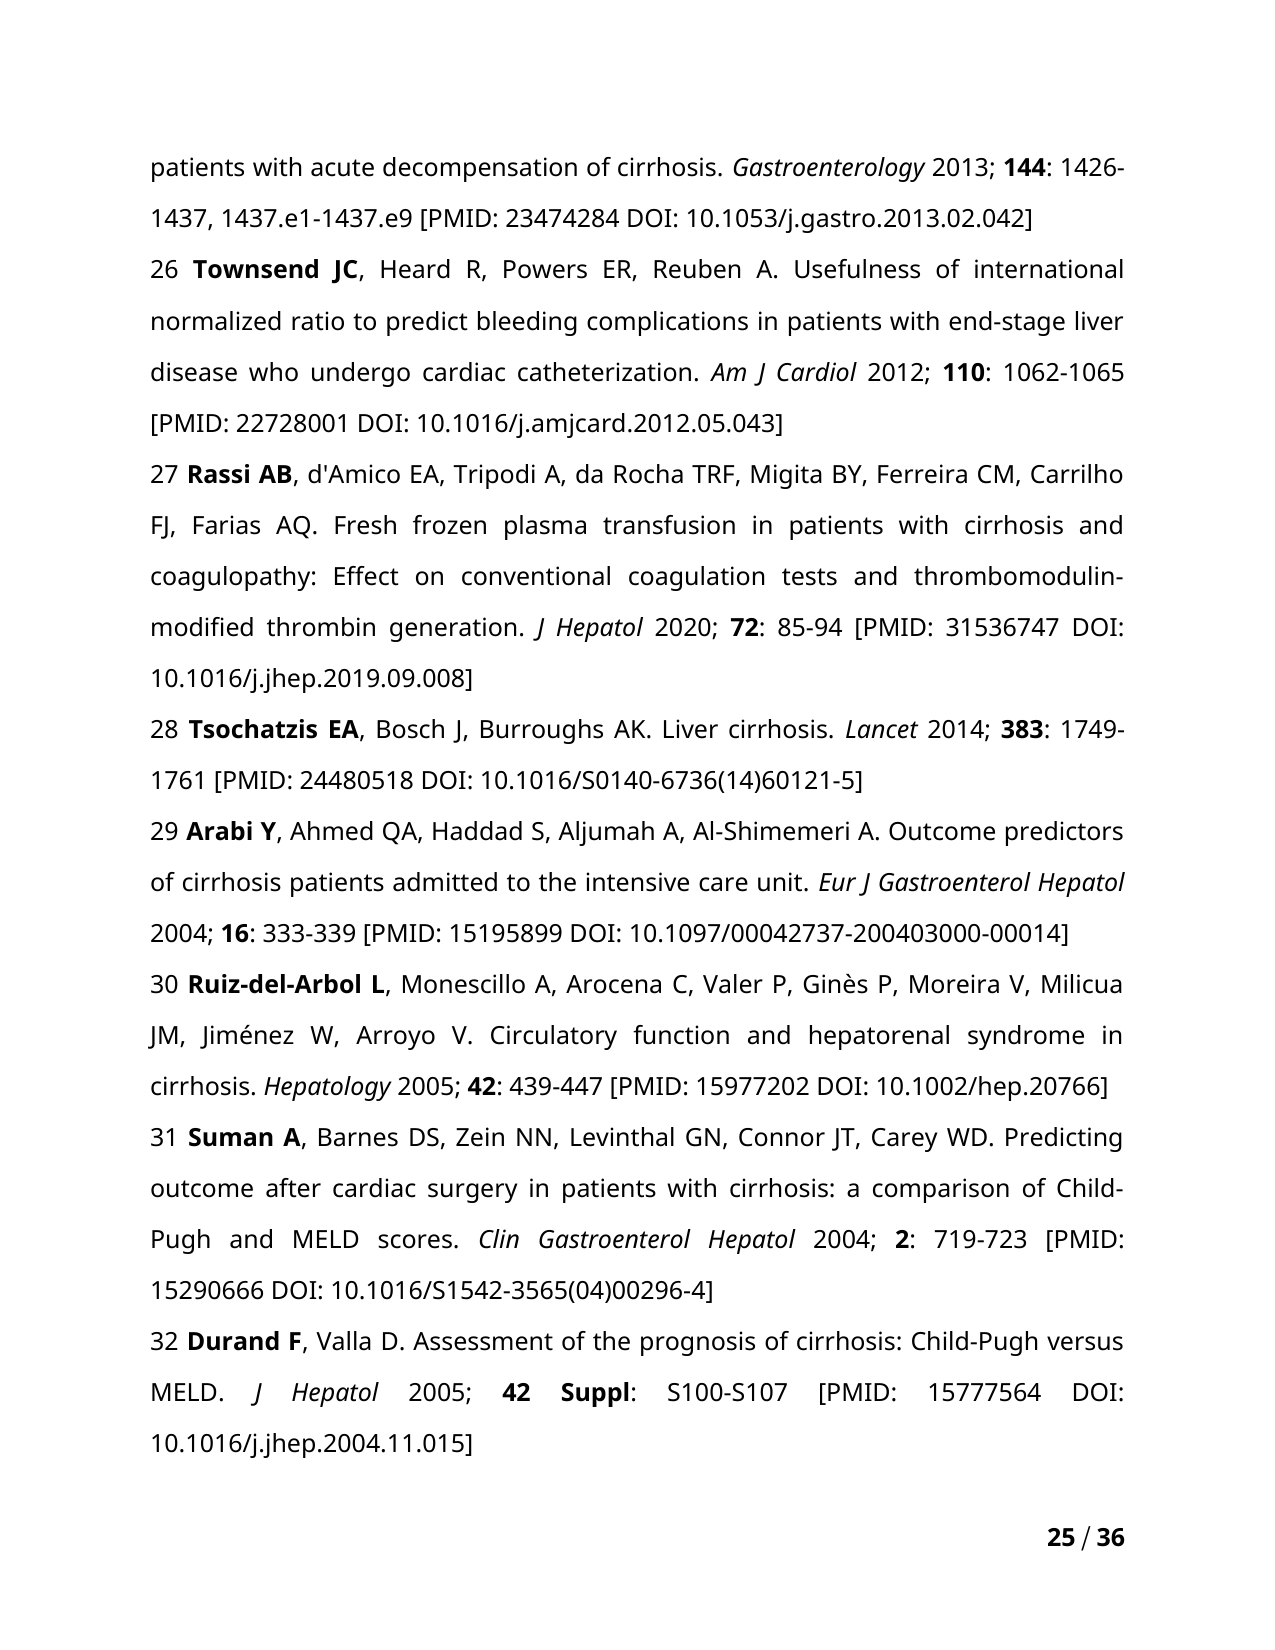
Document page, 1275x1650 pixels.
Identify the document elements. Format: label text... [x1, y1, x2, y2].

text 29 Arabi Y, Ahmed QA, Haddad S, Aljumah A, Al-Shimemeri A. Outcome predictors of cirrhosis patients admitted to the intensive care unit. Eur J Gastroenterol Hepatol 2004; 16: 333-339 [PMID: 15195899 DOI: 10.1097/00042737-200403000-00014] [150, 813, 1125, 950]
text 31 Suman A, Barnes DS, Zein NN, Levinthal GN, Connor JT, Carey WD. Predicting outcome after cardiac surgery in patients with cirrhosis: a comparison of Child-Pugh and MELD scores. Clin Gastroenterol Hepatol 2004; 2: 719-723 [PMID: 15290666 DOI: 10.1016/S1542-3565(04)00296-4] [150, 1120, 1125, 1307]
text 30 Ruiz-del-Arbol L, Monescillo A, Arocena C, Valer P, Ginès P, Moreira V, Milicua JM, Jiménez W, Arroyo V. Circulatory function and hepatorenal syndrome in cirrhosis. Hepatology 2005; 42: 439-447 [PMID: 15977202 DOI: 10.1002/hep.20766] [150, 967, 1125, 1103]
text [150, 150, 1125, 235]
text 28 Tsochatzis EA, Bosch J, Burroughs AK. Liver cirrhosis. Lancet 2014; 383: 1749-1761 [PMID: 24480518 DOI: 10.1016/S0140-6736(14)60121-5] [150, 711, 1125, 797]
text 26 Townsend JC, Heard R, Powers ER, Reuben A. Usefulness of international normalized ratio to predict bleeding complications in patients with end-stage liver disease who undergo cardiac catheterization. Am J Cardiol 2012; 110: 1062-1065 [PMID: 22728001 DOI: 10.1016/j.amjcard.2012.05.043] [150, 252, 1125, 439]
text 27 Rassi AB, d'Amico EA, Tripodi A, da Rocha TRF, Migita BY, Ferreira CM, Carrilho FJ, Farias AQ. Fresh frozen plasma transfusion in patients with cirrhosis and coagulopathy: Effect on conventional coagulation tests and thrombomodulin-modified thrombin generation. J Hepatol 2020; 72: 85-94 [PMID: 31536747 DOI: 10.1016/j.jhep.2019.09.008] [150, 456, 1125, 694]
text 32 Durand F, Valla D. Assessment of the prognosis of cirrhosis: Child-Pugh versus MELD. J Hepatol 2005; 42 Suppl: S100-S107 [PMID: 15777564 DOI: 10.1016/j.jhep.2004.11.015] [150, 1324, 1125, 1460]
